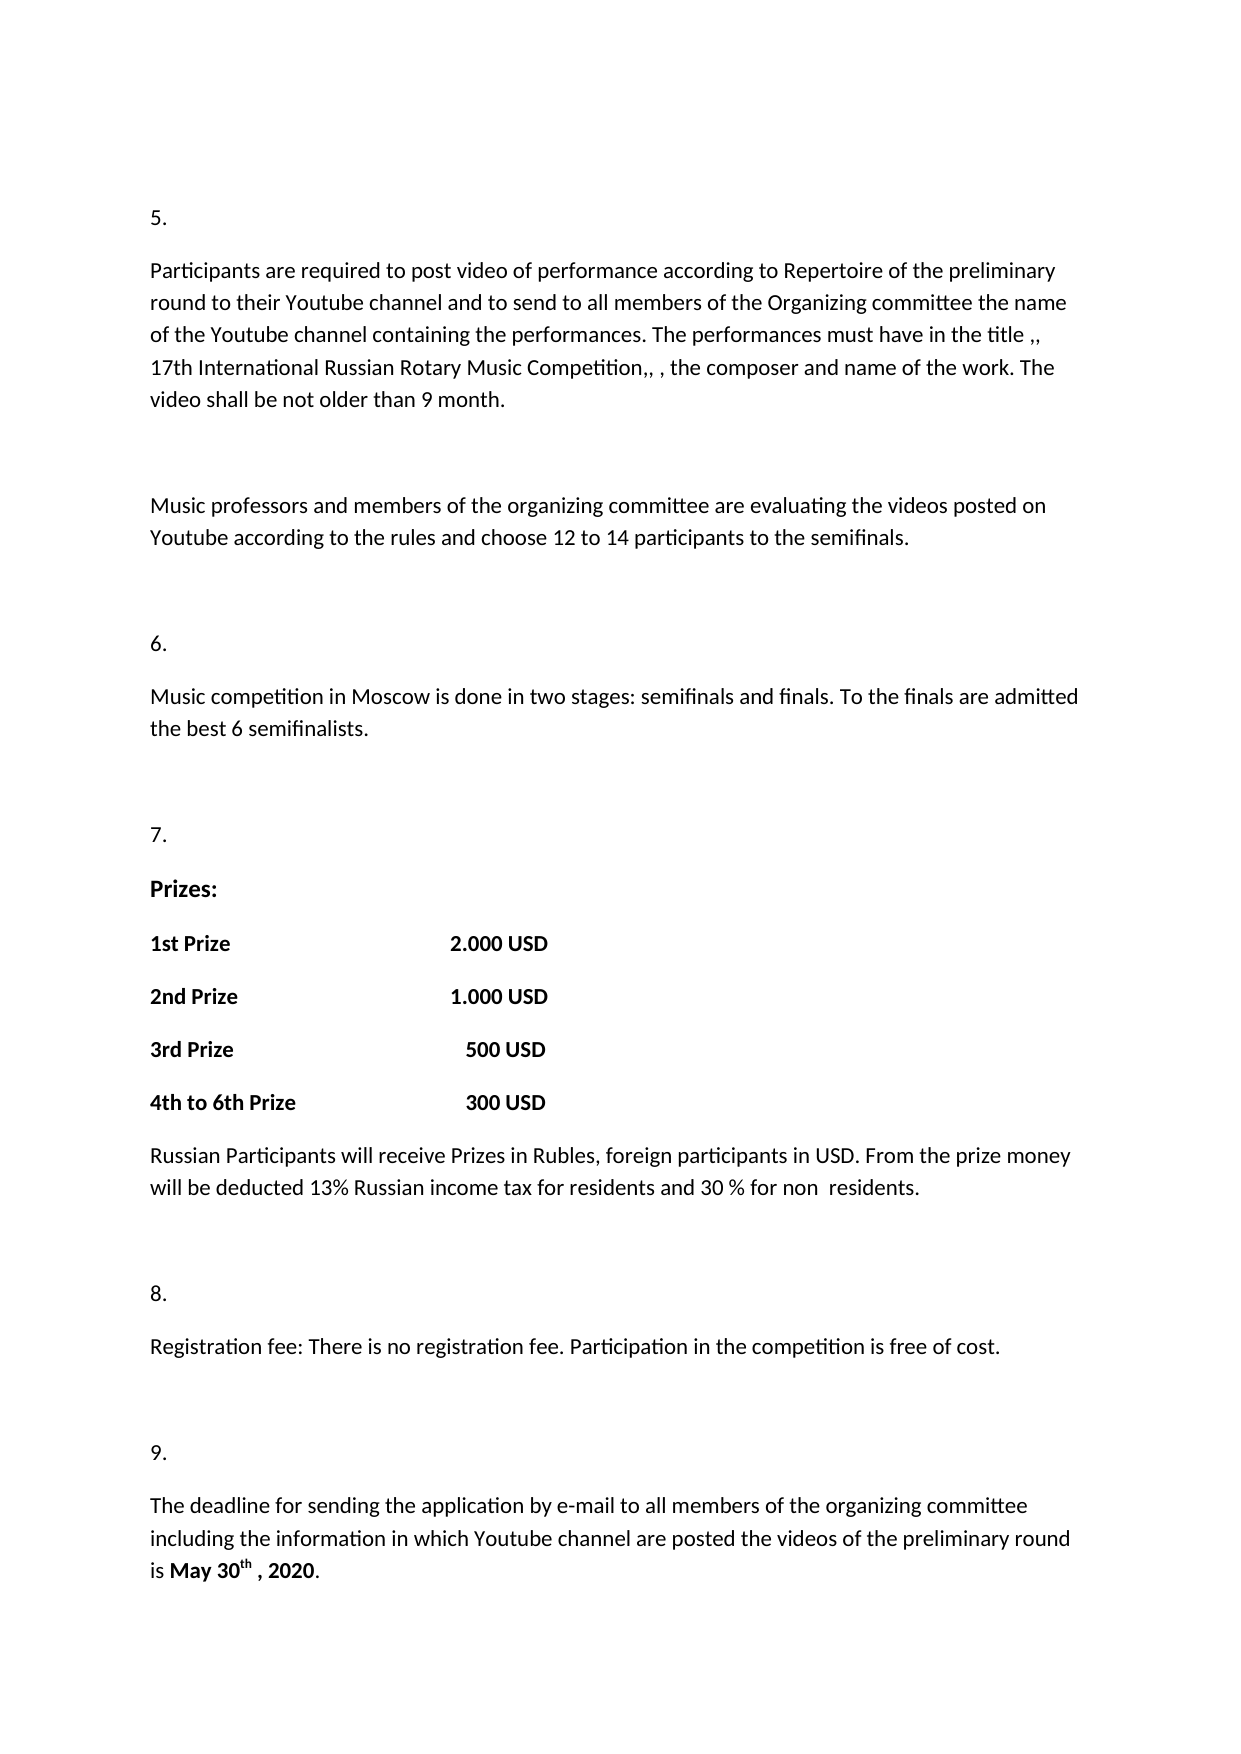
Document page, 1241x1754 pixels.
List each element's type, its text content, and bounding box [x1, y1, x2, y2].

text Prizes: [150, 873, 1090, 904]
text Music competition in Moscow is done in two stages: semifinals and finals. To the finals are admitted the best 6 semifinalists. [150, 682, 1090, 742]
text 4th to 6th Prize 300 USD [150, 1088, 1090, 1116]
text Registration fee: There is no registration fee. Participation in the competition is free of cost. [150, 1332, 1090, 1361]
text 6. [150, 629, 1090, 657]
text 8. [150, 1279, 1090, 1307]
text Russian Participants will receive Prizes in Rubles, foreign participants in USD. From the prize money will be deducted 13% Russian income tax for residents and 30 % for non residents. [150, 1141, 1090, 1201]
text Music professors and members of the organizing committee are evaluating the videos posted on Youtube according to the rules and choose 12 to 14 participants to the semifinals. [150, 491, 1090, 551]
text The deadline for sending the application by e-mail to all members of the organizing committee including the information in which Youtube channel are posted the videos of the preliminary round is May 30th , 2020. [150, 1492, 1090, 1584]
text 9. [150, 1438, 1090, 1467]
text 7. [150, 820, 1090, 848]
text Participants are required to post video of performance according to Repertoire of the preliminary round to their Youtube channel and to send to all members of the Organizing committee the name of the Youtube channel containing the performances. The performances must have in the title ,, 17th International Russian Rotary Music Competition,, , the composer and name of the work. The video shall be not older than 9 month. [150, 256, 1090, 413]
text 2nd Prize 1.000 USD [150, 982, 1090, 1010]
text 3rd Prize 500 USD [150, 1035, 1090, 1063]
text 5. [150, 203, 1090, 231]
text 1st Prize 2.000 USD [150, 929, 1090, 957]
